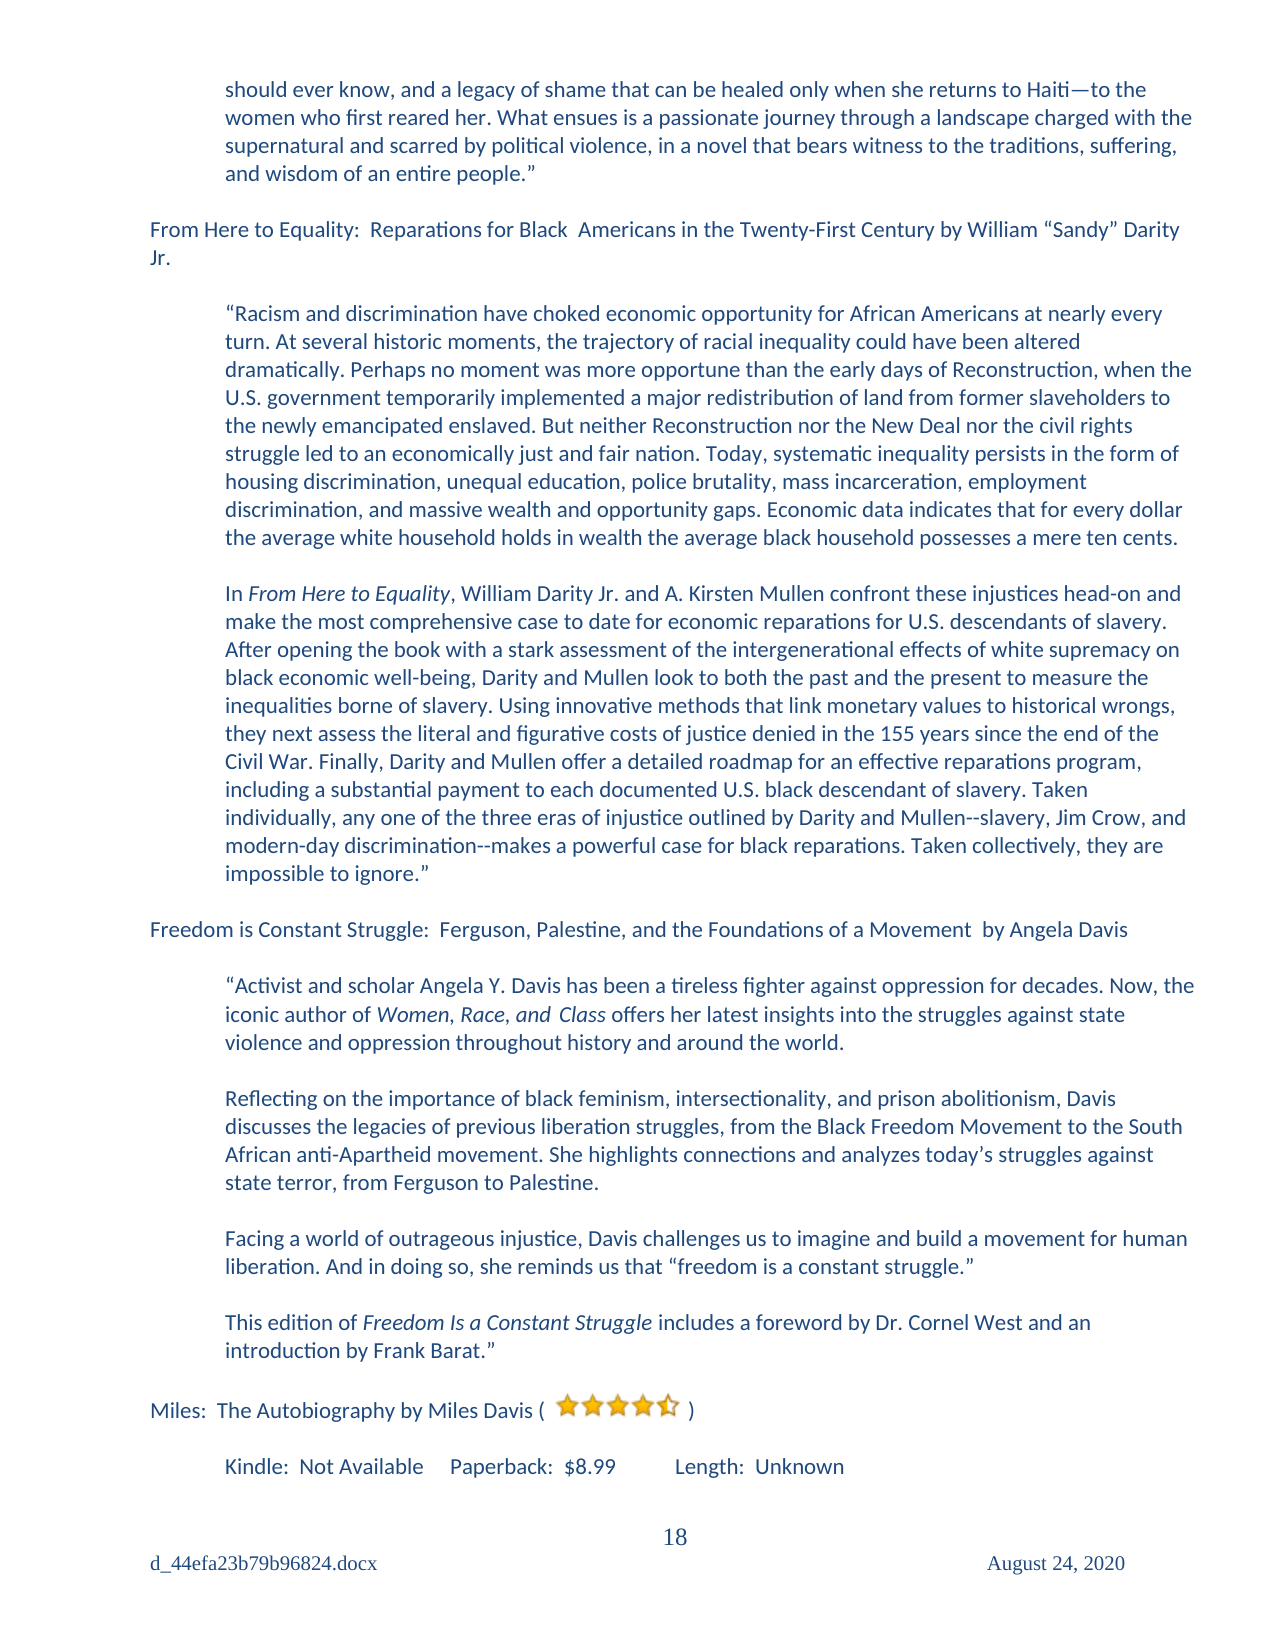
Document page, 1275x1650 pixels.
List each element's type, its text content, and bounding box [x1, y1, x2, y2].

text Kindle: Not Available Paperback: $8.99 Length: Unknown [225, 1452, 1200, 1480]
picture [545, 1392, 688, 1419]
text From Here to Equality: Reparations for Black Americans in the Twenty-First Century by William “Sandy” Darity Jr. [150, 215, 1200, 271]
text Freedom is Constant Struggle: Ferguson, Palestine, and the Foundations of a Movement by Angela Davis [150, 916, 1200, 944]
text “Racism and discrimination have choked economic opportunity for African Americans at nearly every turn. At several historic moments, the trajectory of racial inequality could have been altered dramatically. Perhaps no moment was more opportune than the early days of Reconstruction, when the U.S. government temporarily implemented a major redistribution of land from former slaveholders to the newly emancipated enslaved. But neither Reconstruction nor the New Deal nor the civil rights struggle led to an economically just and fair nation. Today, systematic inequality persists in the form of housing discrimination, unequal education, police brutality, mass incarceration, employment discrimination, and massive wealth and opportunity gaps. Economic data indicates that for every dollar the average white household holds in wealth the average black household possesses a mere ten cents. In From Here to Equality, William Darity Jr. and A. Kirsten Mullen confront these injustices head-on and make the most comprehensive case to date for economic reparations for U.S. descendants of slavery. After opening the book with a stark assessment of the intergenerational effects of white supremacy on black economic well-being, Darity and Mullen look to both the past and the present to measure the inequalities borne of slavery. Using innovative methods that link monetary values to historical wrongs, they next assess the literal and figurative costs of justice denied in the 155 years since the end of the Civil War. Finally, Darity and Mullen offer a detailed roadmap for an effective reparations program, including a substantial payment to each documented U.S. black descendant of slavery. Taken individually, any one of the three eras of injustice outlined by Darity and Mullen--slavery, Jim Crow, and modern-day discrimination--makes a powerful case for black reparations. Taken collectively, they are impossible to ignore.” [225, 299, 1200, 888]
text Miles: The Autobiography by Miles Davis () [150, 1392, 1200, 1424]
text “Activist and scholar Angela Y. Davis has been a tireless fighter against oppression for decades. Now, the iconic author of Women, Race, and Class offers her latest insights into the struggles against state violence and oppression throughout history and around the world. Reflecting on the importance of black feminism, intersectionality, and prison abolitionism, Davis discusses the legacies of previous liberation struggles, from the Black Freedom Movement to the South African anti-Apartheid movement. She highlights connections and analyzes today’s struggles against state terror, from Ferguson to Palestine. Facing a world of outrageous injustice, Davis challenges us to imagine and build a movement for human liberation. And in doing so, she reminds us that “freedom is a constant struggle.” This edition of Freedom Is a Constant Struggle includes a foreword by Dr. Cornel West and an introduction by Frank Barat.” [230, 972, 1200, 1364]
